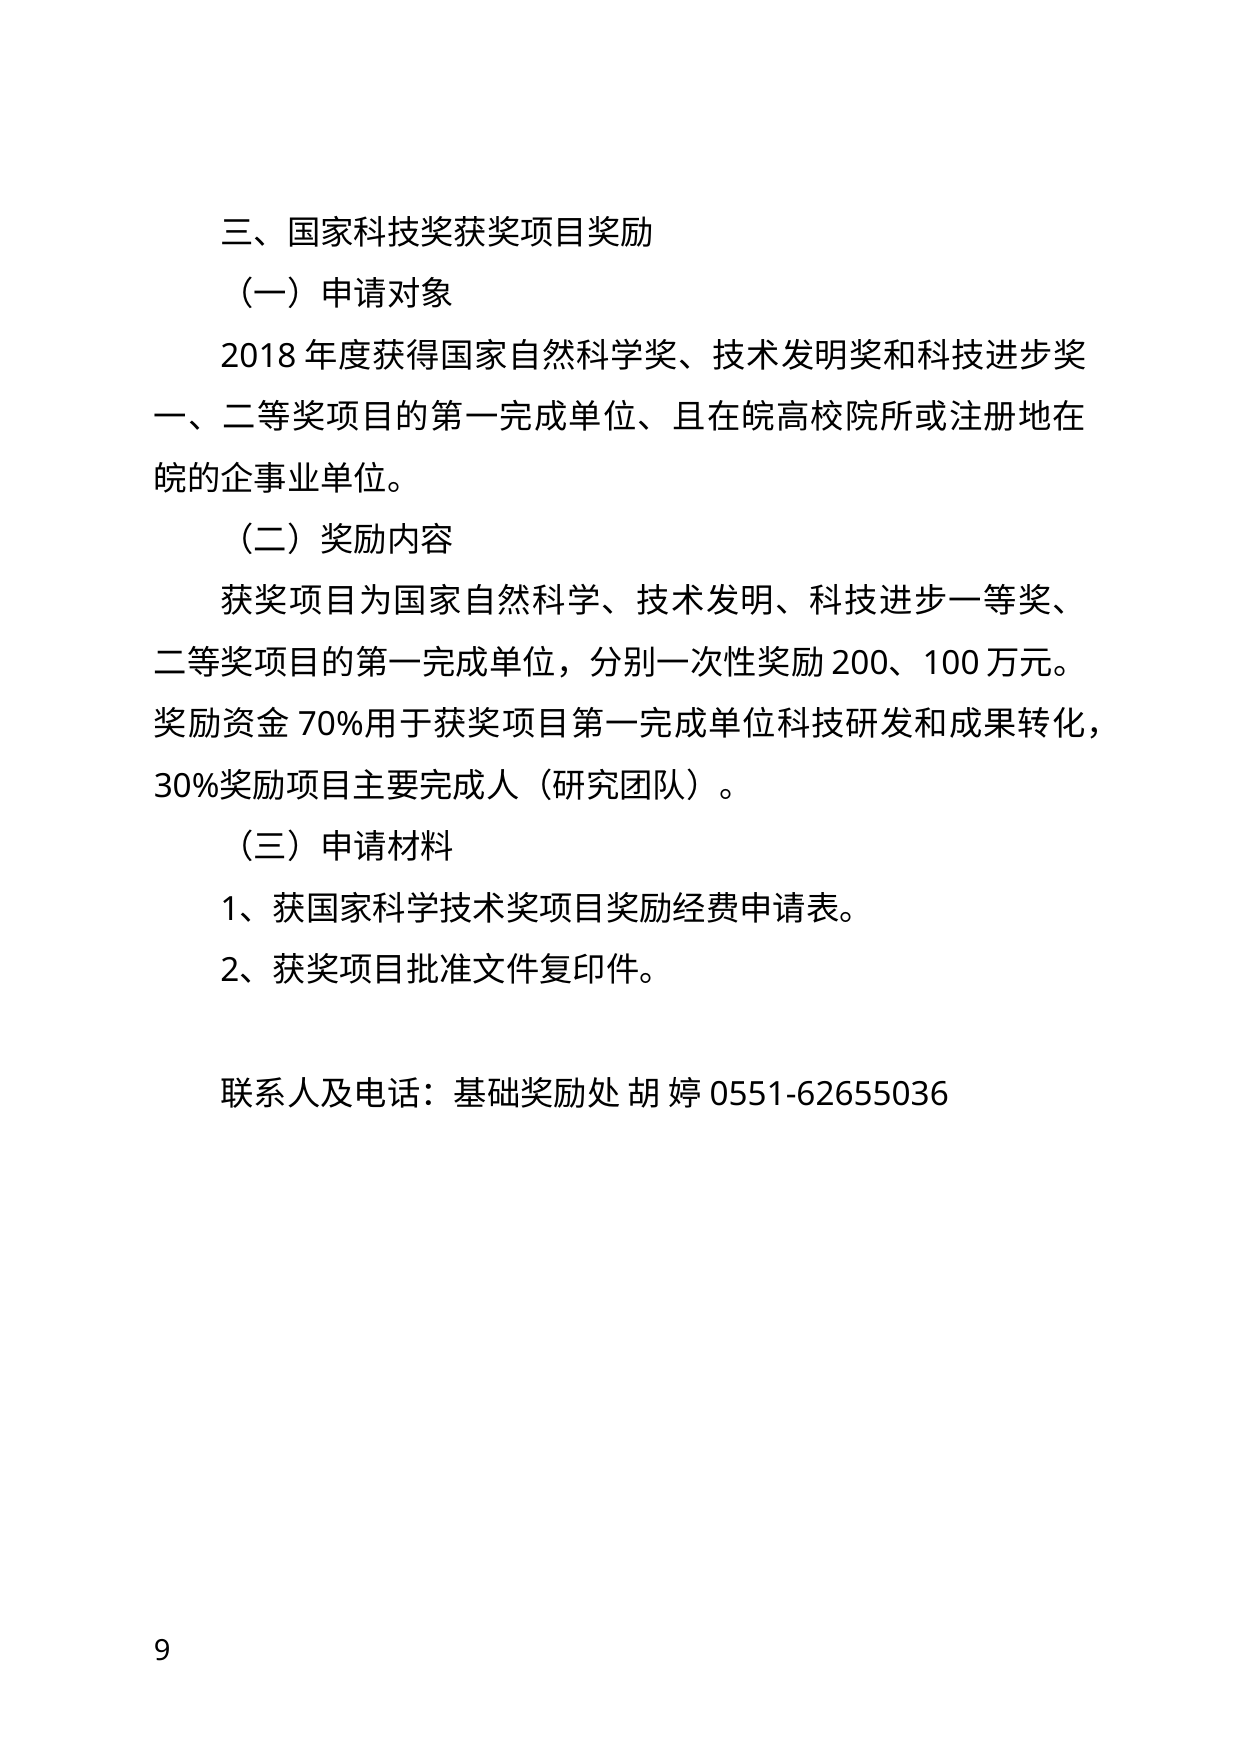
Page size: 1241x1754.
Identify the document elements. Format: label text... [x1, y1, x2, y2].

text 2018年度获得国家自然科学奖、技术发明奖和科技进步奖一、二等奖项目的第一完成单位、且在皖高校院所或注册地在皖的企事业单位。 [153, 318, 1087, 502]
text 联系人及电话：基础奖励处 胡 婷 0551-62655036 [153, 1055, 1087, 1118]
text （三）申请材料 [153, 809, 1087, 871]
text 获奖项目为国家自然科学、技术发明、科技进步一等奖、二等奖项目的第一完成单位，分别一次性奖励200、100万元。奖励资金70%用于获奖项目第一完成单位科技研发和成果转化，30%奖励项目主要完成人（研究团队）。 [153, 564, 1087, 809]
text 三、国家科技奖获奖项目奖励 [153, 195, 1087, 256]
text （一）申请对象 [153, 256, 1087, 318]
text 1、获国家科学技术奖项目奖励经费申请表。 [153, 871, 1087, 932]
text 2、获奖项目批准文件复印件。 [153, 932, 1087, 994]
text （二）奖励内容 [153, 502, 1087, 564]
